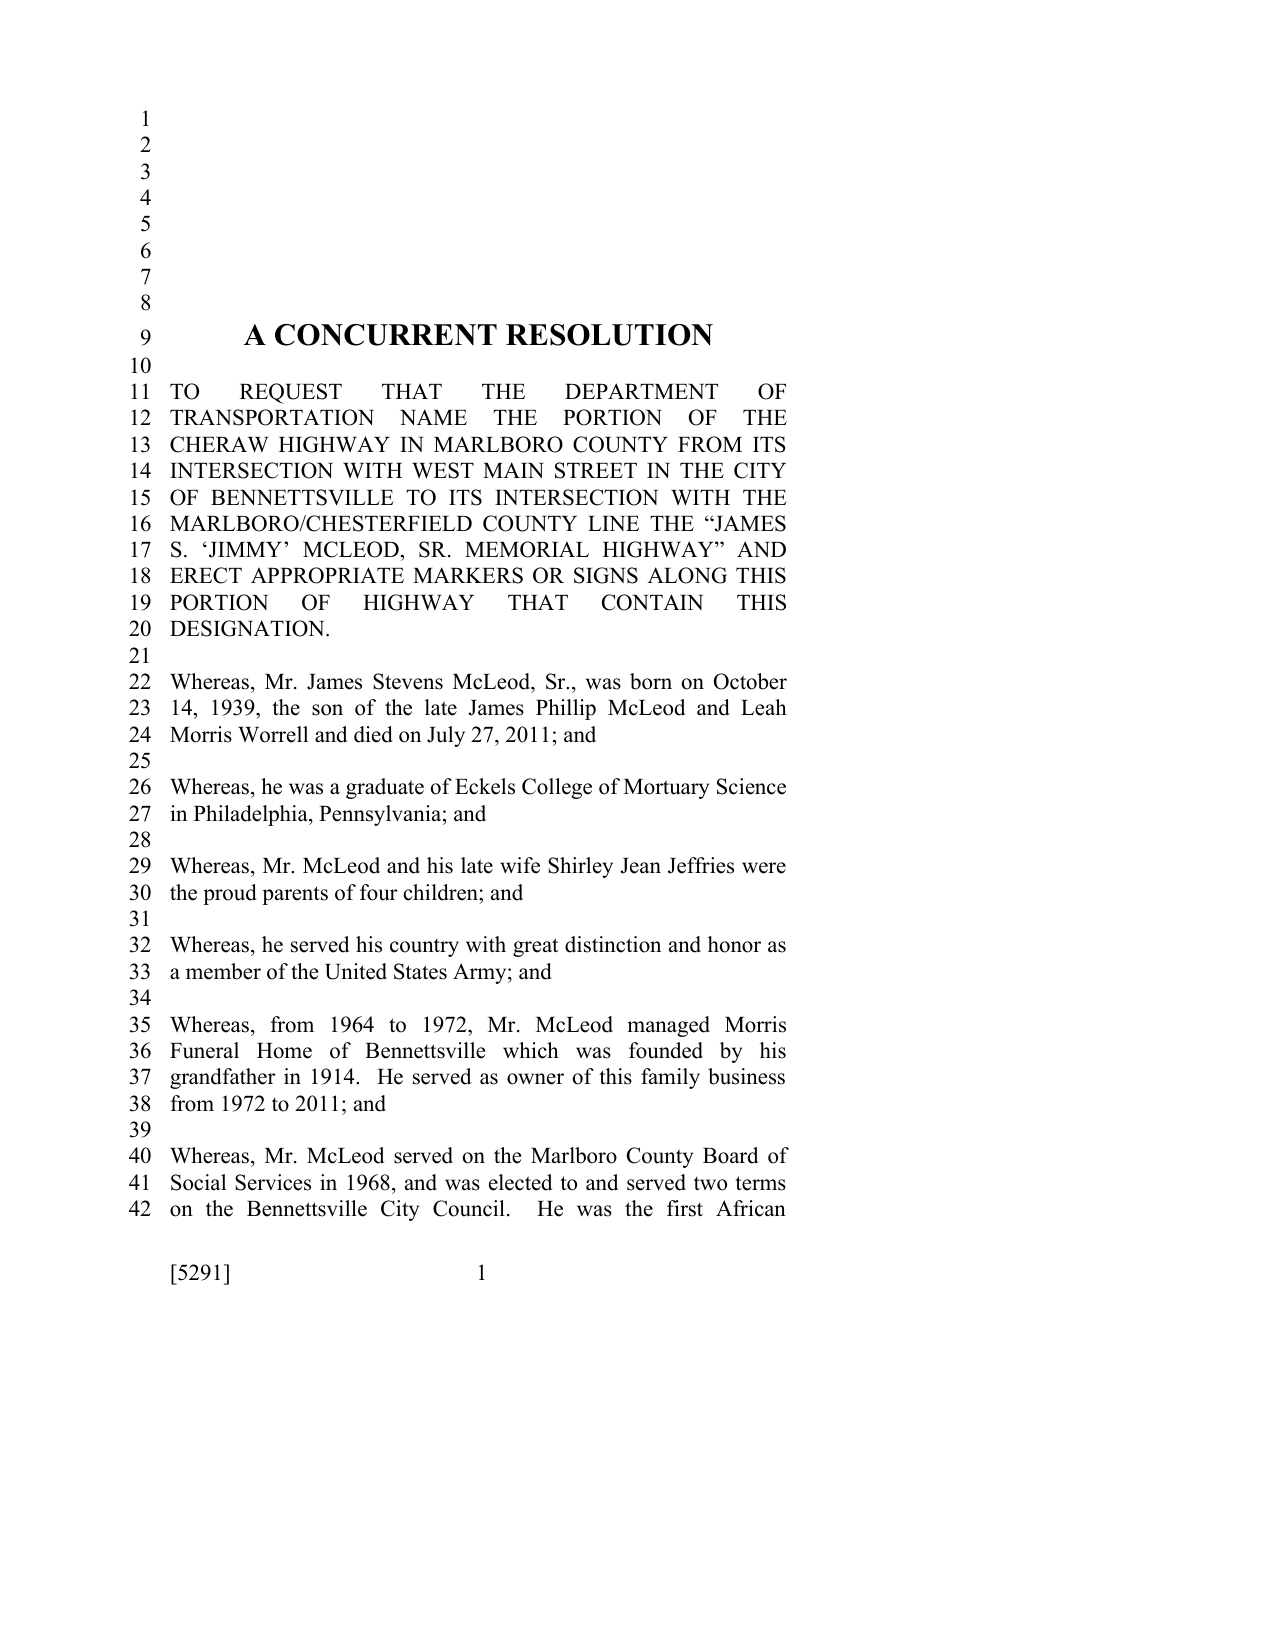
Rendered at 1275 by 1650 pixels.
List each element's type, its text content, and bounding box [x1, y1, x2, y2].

text TO REQUEST THAT THE DEPARTMENT OF TRANSPORTATION NAME THE PORTION OF THE CHERAW HIGHWAY IN MARLBORO COUNTY FROM ITS INTERSECTION WITH WEST MAIN STREET IN THE CITY OF BENNETTSVILLE TO ITS INTERSECTION WITH THE MARLBORO/CHESTERFIELD COUNTY LINE THE “JAMES S. ‘JIMMY’ MCLEOD, SR. MEMORIAL HIGHWAY” AND ERECT APPROPRIATE MARKERS OR SIGNS ALONG THIS PORTION OF HIGHWAY THAT CONTAIN THIS DESIGNATION. [169, 378, 787, 642]
text Whereas, Mr. James Stevens McLeod, Sr., was born on October 14, 1939, the son of the late James Phillip McLeod and Leah Morris Worrell and died on July 27, 2011; and [169, 668, 787, 747]
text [169, 1142, 787, 1221]
text Whereas, he served his country with great distinction and honor as a member of the United States Army; and [169, 932, 787, 984]
text Whereas, Mr. McLeod and his late wife Shirley Jean Jeffries were the proud parents of four children; and [169, 852, 787, 905]
text A CONCURRENT RESOLUTION [169, 316, 787, 352]
text Whereas, from 1964 to 1972, Mr. McLeod managed Morris Funeral Home of Bennettsville which was founded by his grandfather in 1914. He served as owner of this family business from 1972 to 2011; and [169, 1011, 787, 1116]
text Whereas, he was a graduate of Eckels College of Mortuary Science in Philadelphia, Pennsylvania; and [169, 773, 787, 826]
